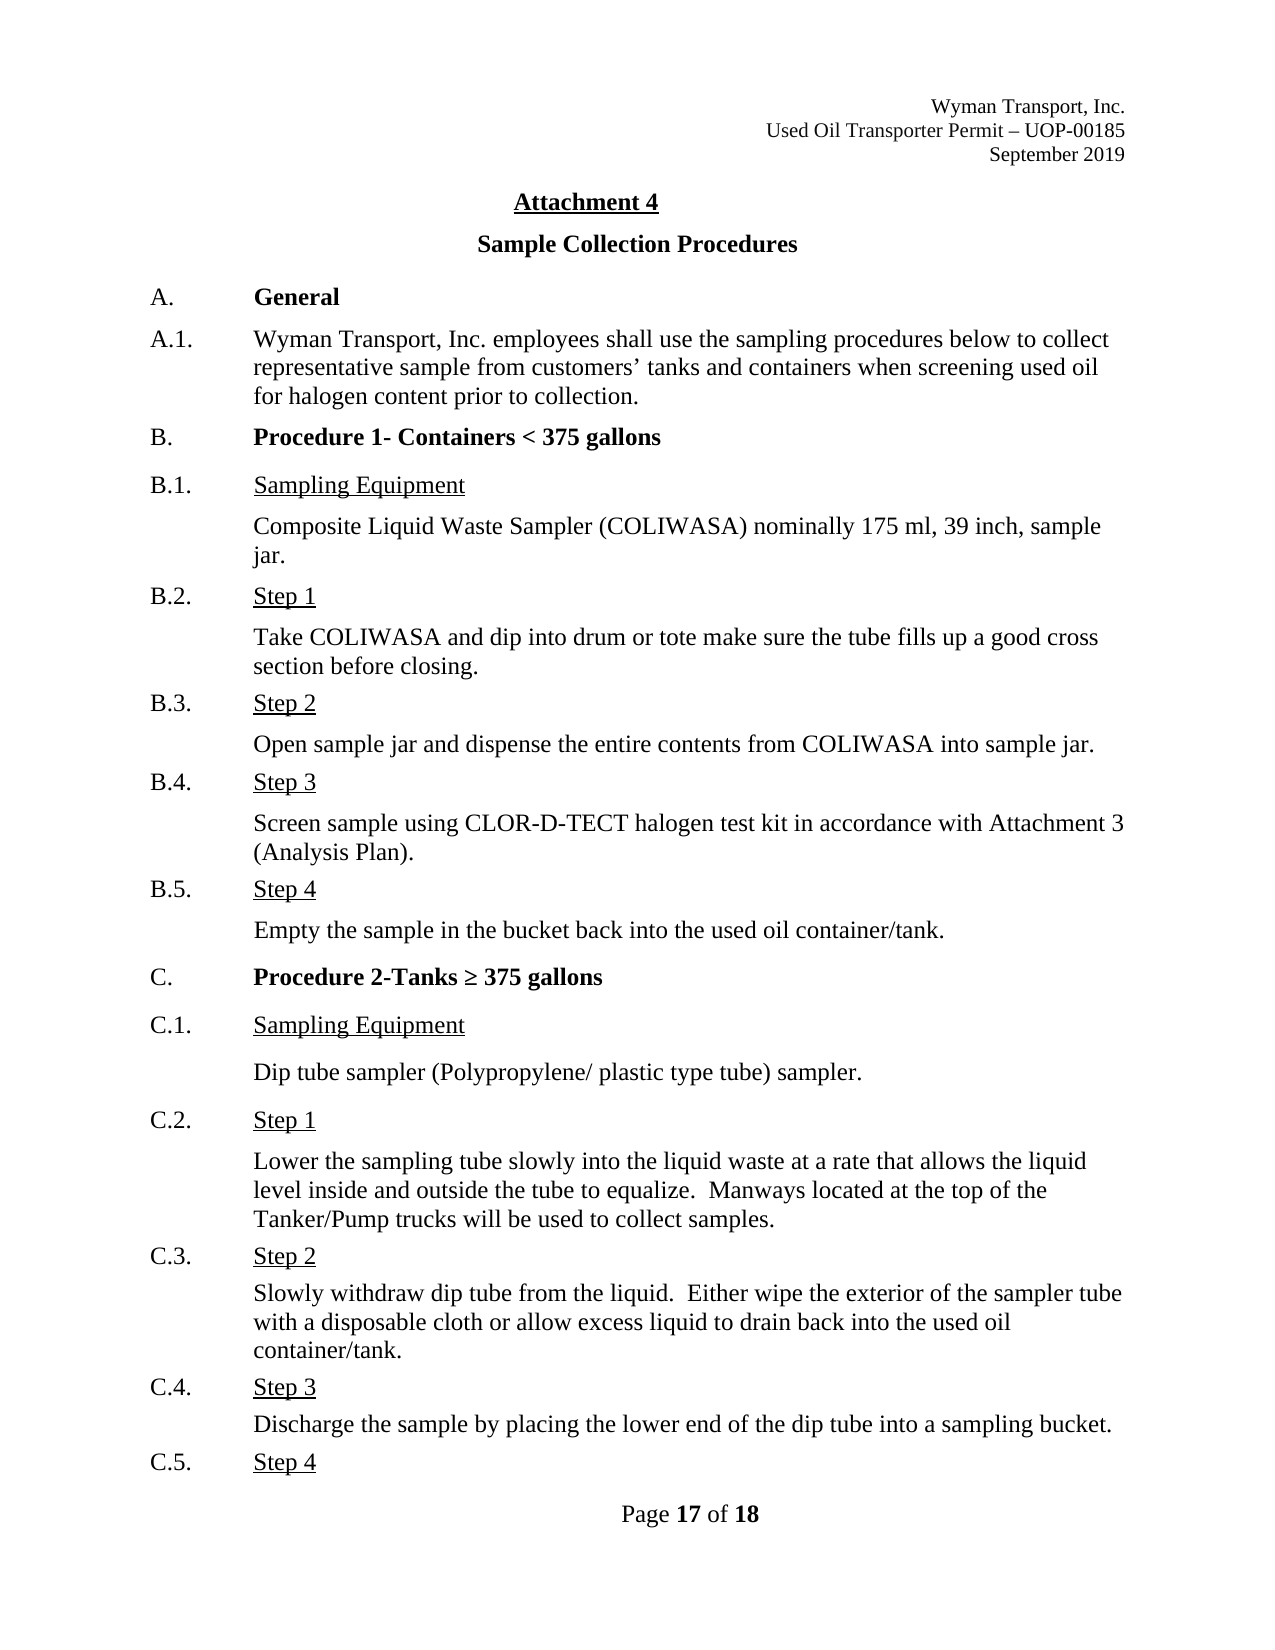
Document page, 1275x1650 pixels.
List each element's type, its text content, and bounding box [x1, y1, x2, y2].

text Slowly withdraw dip tube from the liquid. Either wipe the exterior of the sampler tube with a disposable cloth or allow excess liquid to drain back into the used oil container/tank. [253, 1278, 1125, 1364]
text Dip tube sampler (Polypropylene/ plastic type tube) sampler. [253, 1057, 1125, 1086]
text C. Procedure 2-Tanks ≥ 375 gallons [150, 962, 1125, 991]
text Composite Liquid Waste Sampler (COLIWASA) nominally 175 ml, 39 inch, sample jar. [253, 511, 1125, 569]
text C.3. Step 2 [150, 1241, 1125, 1269]
text B.4. Step 3 [150, 767, 1125, 795]
text B.3. Step 2 [150, 688, 1125, 717]
text Screen sample using CLOR-D-TECT halogen test kit in accordance with Attachment 3 (Analysis Plan). [253, 808, 1125, 865]
text C.2. Step 1 [150, 1105, 1125, 1134]
text Sample Collection Procedures [150, 229, 1125, 257]
text B.2. Step 1 [150, 581, 1125, 610]
text C.4. Step 3 [150, 1372, 1125, 1401]
text Empty the sample in the bucket back into the used oil container/tank. [253, 915, 1125, 944]
text C.1. Sampling Equipment [150, 1010, 1125, 1039]
text B. Procedure 1- Containers < 375 gallons [150, 422, 1125, 451]
text C.5. Step 4 [150, 1447, 1125, 1475]
text Discharge the sample by placing the lower end of the dip tube into a sampling bucket. [253, 1409, 1125, 1438]
text Open sample jar and dispense the entire contents from COLIWASA into sample jar. [253, 729, 1125, 758]
list Attachment 4 [46, 187, 1125, 216]
list General [150, 282, 1125, 311]
text B.1. Sampling Equipment [150, 470, 1125, 499]
text Lower the sampling tube slowly into the liquid waste at a rate that allows the liquid level inside and outside the tube to equalize. Manways located at the top of the Tanker/Pump trucks will be used to collect samples. [253, 1146, 1125, 1232]
text Take COLIWASA and dip into drum or tote make sure the tube fills up a good cross section before closing. [253, 622, 1125, 680]
text A.1. Wyman Transport, Inc. employees shall use the sampling procedures below to collect representative sample from customers’ tanks and containers when screening used oil for halogen content prior to collection. [150, 324, 1125, 410]
text B.5. Step 4 [150, 874, 1125, 902]
